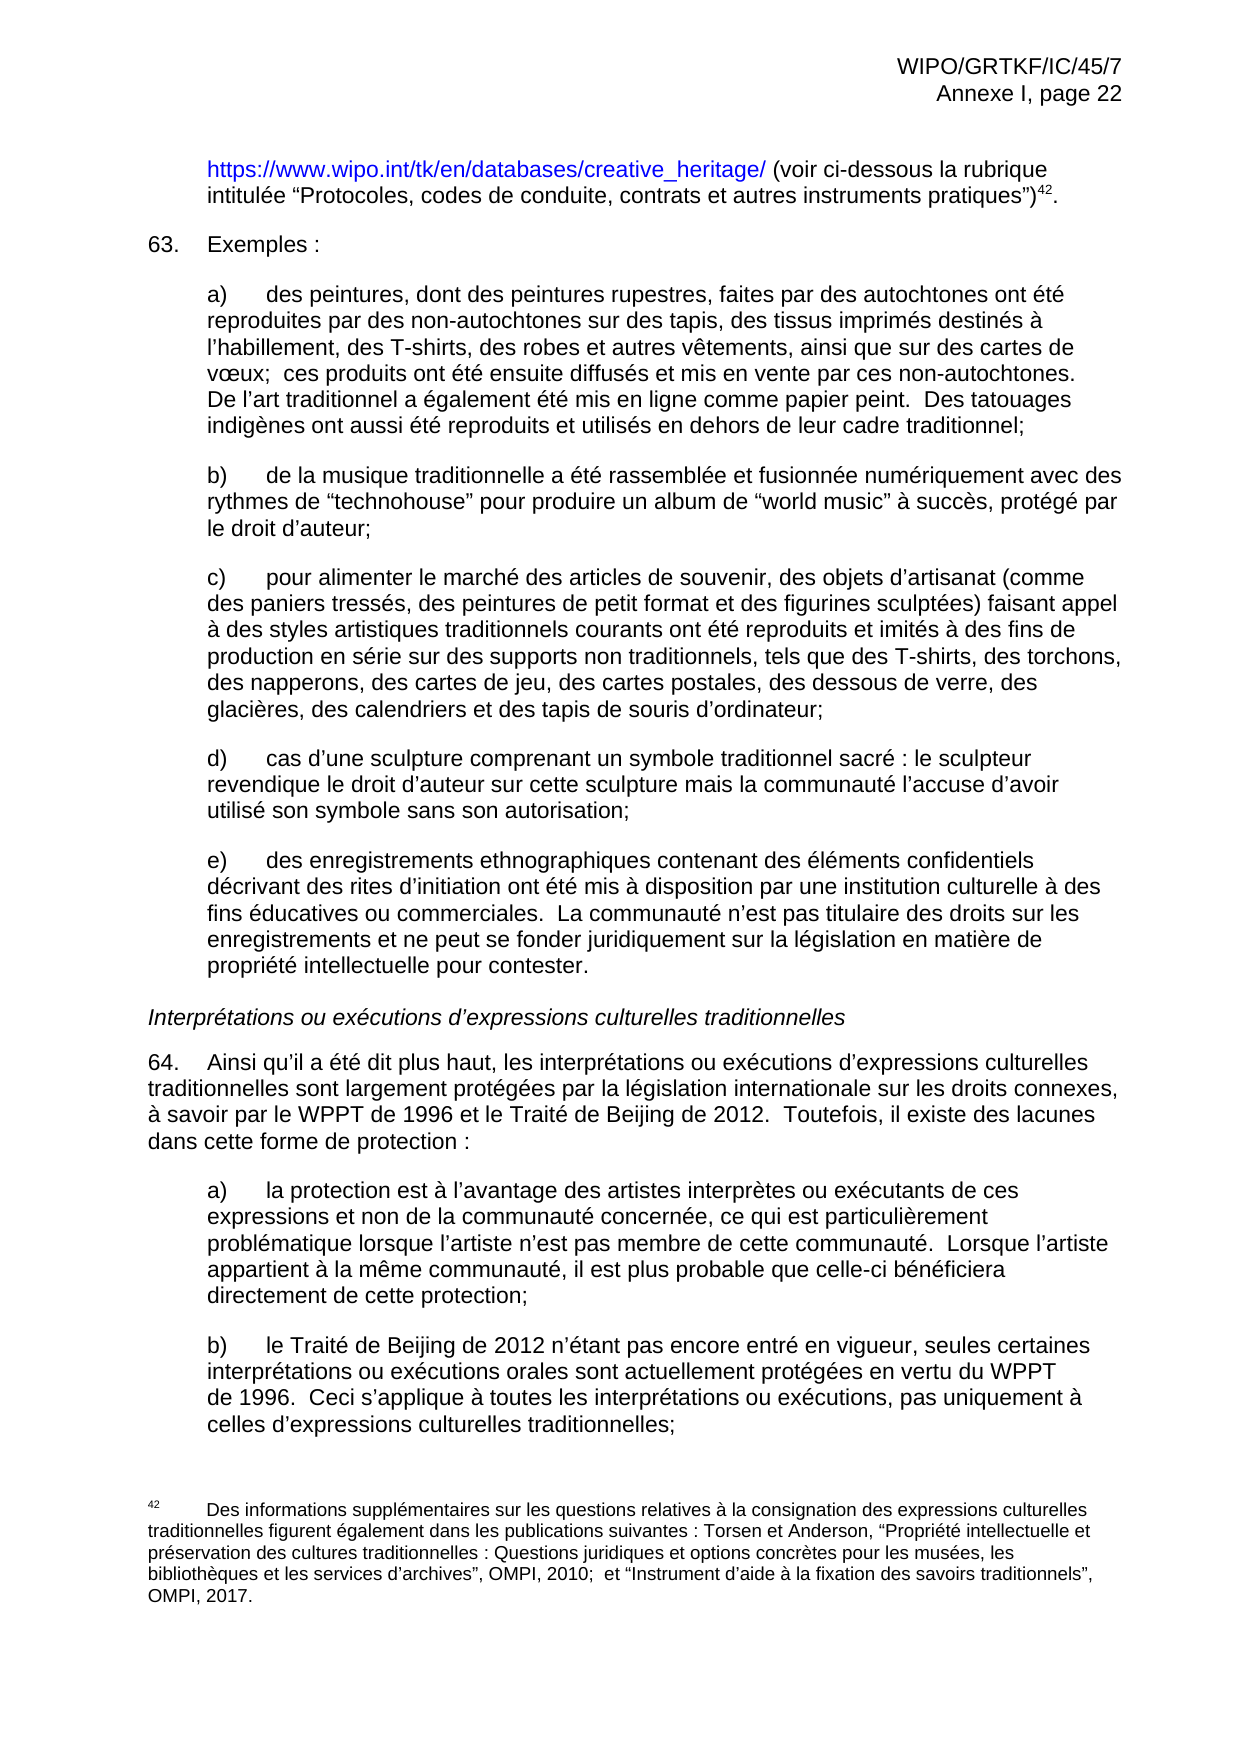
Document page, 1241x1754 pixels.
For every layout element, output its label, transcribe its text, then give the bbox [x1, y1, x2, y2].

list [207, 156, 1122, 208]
list pour alimenter le marché des articles de souvenir, des objets d’artisanat (comme des paniers tressés, des peintures de petit format et des figurines sculptées) faisant appel à des styles artistiques traditionnels courants ont été reproduits et imités à des fins de production en série sur des supports non traditionnels, tels que des T-shirts, des torchons, des napperons, des cartes de jeu, des cartes postales, des dessous de verre, des glacières, des calendriers et des tapis de souris d’ordinateur; [207, 564, 1122, 722]
list cas d’une sculpture comprenant un symbole traditionnel sacré : le sculpteur revendique le droit d’auteur sur cette sculpture mais la communauté l’accuse d’avoir utilisé son symbole sans son autorisation; [207, 745, 1122, 824]
text Ainsi qu’il a été dit plus haut, les interprétations ou exécutions d’expressions culturelles traditionnelles sont largement protégées par la législation internationale sur les droits connexes, à savoir par le WPPT de 1996 et le Traité de Beijing de 2012. Toutefois, il existe des lacunes dans cette forme de protection : [148, 1049, 1122, 1154]
list des peintures, dont des peintures rupestres, faites par des autochtones ont été reproduites par des non-autochtones sur des tapis, des tissus imprimés destinés à l’habillement, des T-shirts, des robes et autres vêtements, ainsi que sur des cartes de vœux; ces produits ont été ensuite diffusés et mis en vente par ces non-autochtones. De l’art traditionnel a également été mis en ligne comme papier peint. Des tatouages indigènes ont aussi été reproduits et utilisés en dehors de leur cadre traditionnel; [207, 281, 1122, 439]
text Exemples : [148, 231, 1122, 258]
list de la musique traditionnelle a été rassemblée et fusionnée numériquement avec des rythmes de “technohouse” pour produire un album de “world music” à succès, protégé par le droit d’auteur; [207, 462, 1122, 541]
subtitle Interprétations ou exécutions d’expressions culturelles traditionnelles [148, 1003, 1122, 1030]
list des enregistrements ethnographiques contenant des éléments confidentiels décrivant des rites d’initiation ont été mis à disposition par une institution culturelle à des fins éducatives ou commerciales. La communauté n’est pas titulaire des droits sur les enregistrements et ne peut se fonder juridiquement sur la législation en matière de propriété intellectuelle pour contester. [207, 847, 1122, 978]
list le Traité de Beijing de 2012 n’étant pas encore entré en vigueur, seules certaines interprétations ou exécutions orales sont actuellement protégées en vertu du WPPT de 1996. Ceci s’applique à toutes les interprétations ou exécutions, pas uniquement à celles d’expressions culturelles traditionnelles; [207, 1332, 1122, 1437]
list la protection est à l’avantage des artistes interprètes ou exécutants de ces expressions et non de la communauté concernée, ce qui est particulièrement problématique lorsque l’artiste n’est pas membre de cette communauté. Lorsque l’artiste appartient à la même communauté, il est plus probable que celle-ci bénéficiera directement de cette protection; [207, 1177, 1122, 1309]
